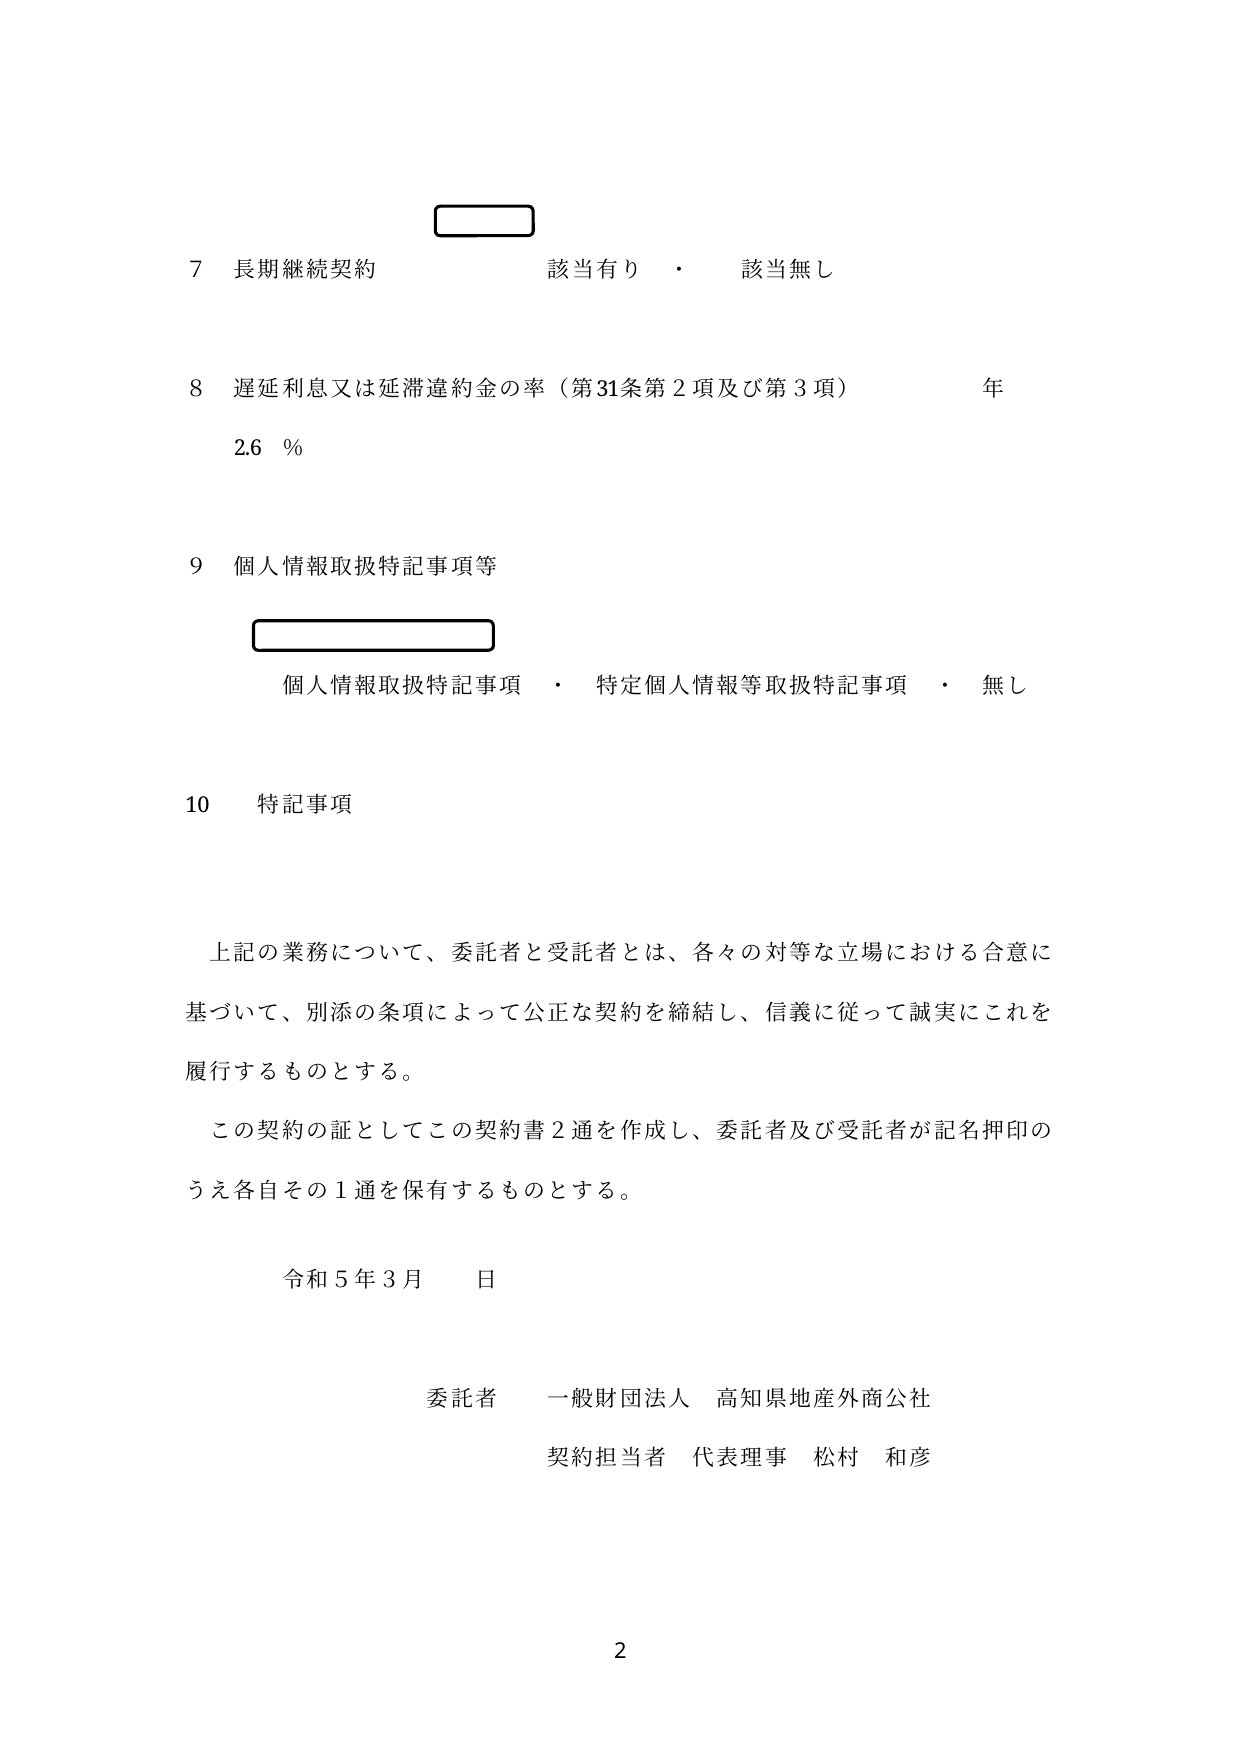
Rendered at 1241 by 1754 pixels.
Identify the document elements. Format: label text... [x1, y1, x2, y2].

text 上記の業務について、委託者と受託者とは、各々の対等な立場における合意に基づいて、別添の条項によって公正な契約を締結し、信義に従って誠実にこれを履行するものとする。 [185, 921, 1055, 1099]
text 令和５年３月 日 [185, 1248, 1055, 1307]
text 10 特記事項 [185, 773, 1055, 832]
text この契約の証としてこの契約書２通を作成し、委託者及び受託者が記名押印のうえ各自その１通を保有するものとする。 [185, 1099, 1055, 1218]
text ９ 個人情報取扱特記事項等 [185, 536, 1055, 595]
text ７ 長期継続契約 該当有り ・ 該当無し [185, 239, 1055, 298]
text 個人情報取扱特記事項 ・ 特定個人情報等取扱特記事項 ・ 無し [227, 654, 1055, 714]
text 契約担当者 代表理事 松村 和彦 [185, 1426, 1055, 1486]
text ８ 遅延利息又は延滞違約金の率（第31条第２項及び第３項） 年2.6％ [185, 357, 1055, 476]
text 委託者 一般財団法人 高知県地産外商公社 [185, 1367, 1055, 1426]
